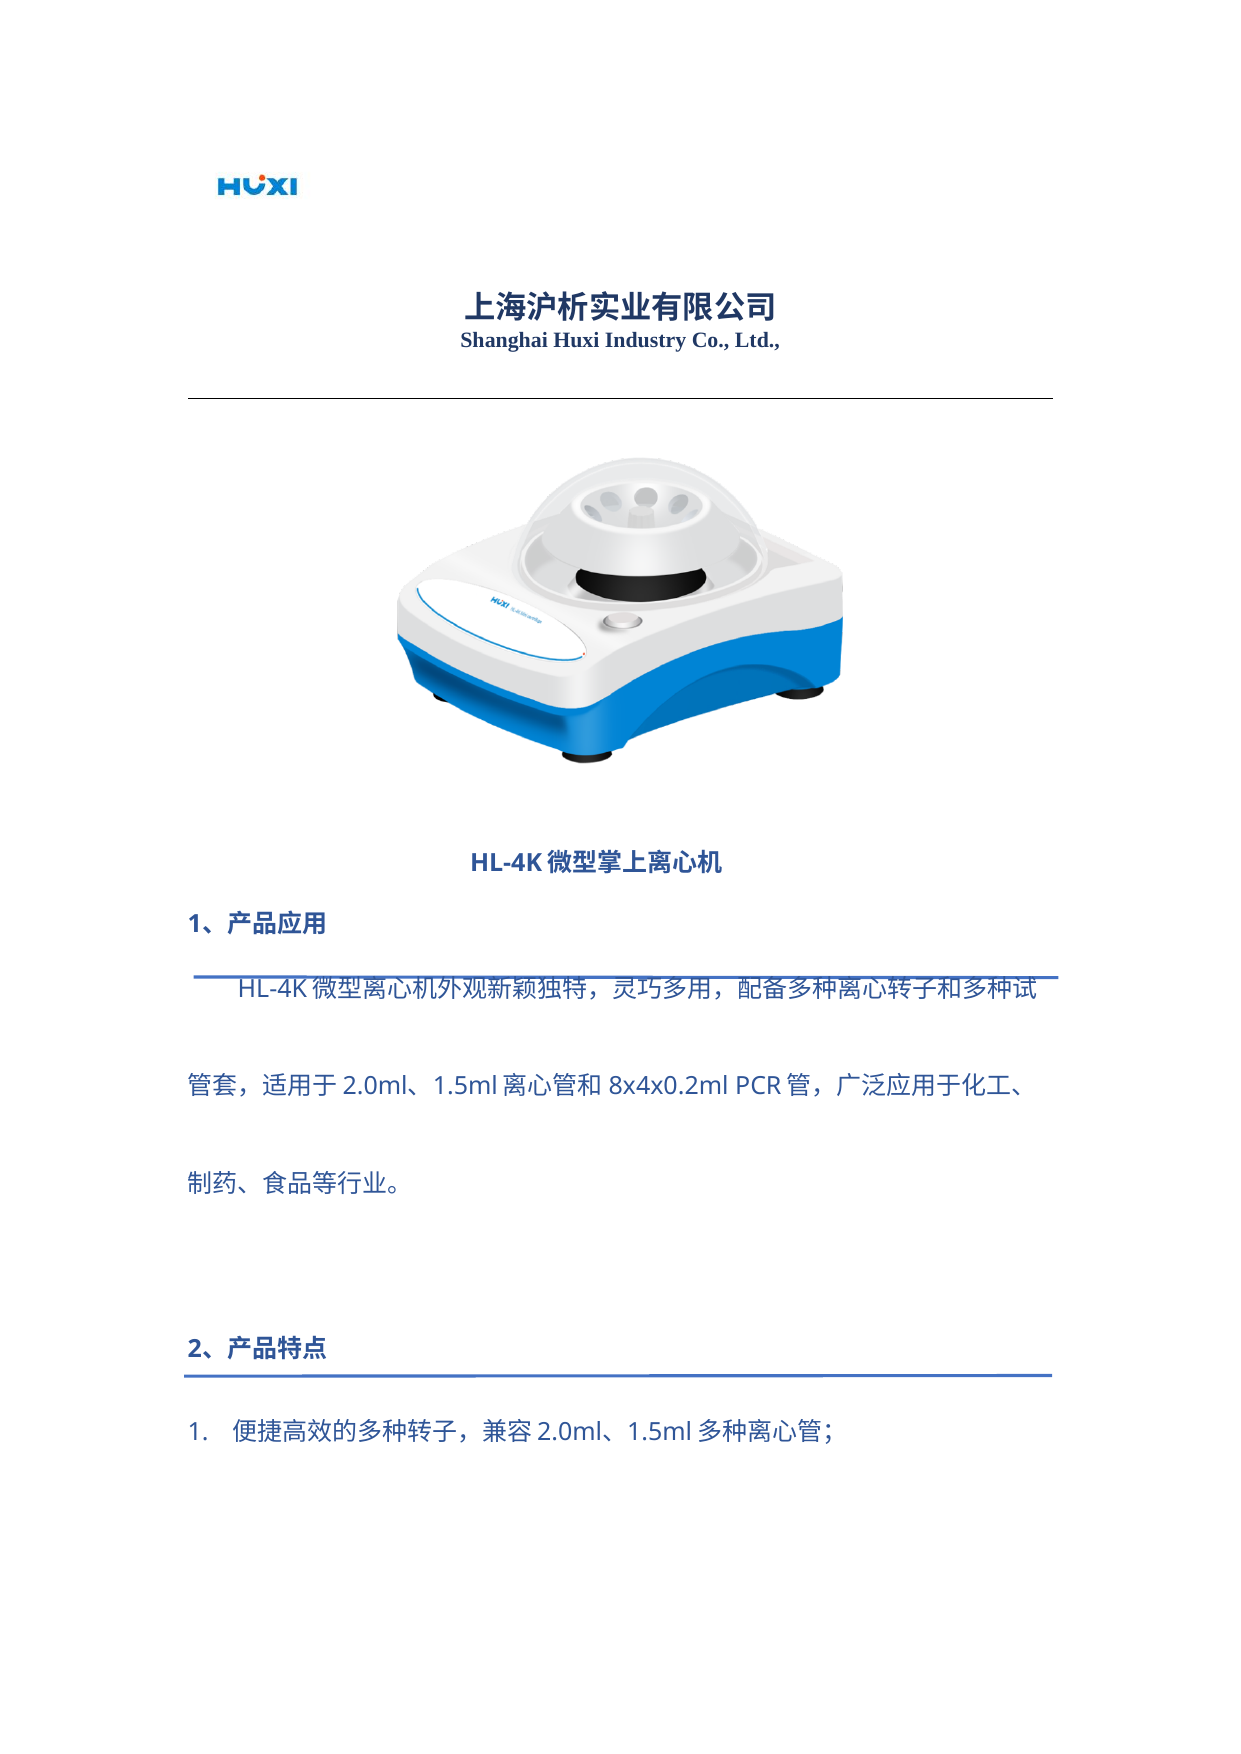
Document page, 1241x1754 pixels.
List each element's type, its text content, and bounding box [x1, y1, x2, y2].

picture [354, 401, 886, 804]
list 便捷高效的多种转子，兼容2.0ml、1.5ml多种离心管； [187, 1397, 1053, 1462]
picture [187, 117, 323, 253]
text 2、产品特点 [187, 1314, 1053, 1379]
text HL-4K微型离心机外观新颖独特，灵巧多用，配备多种离心转子和多种试管套，适用于2.0ml、1.5ml离心管和 8x4x0.2ml PCR管，广泛应用于化工、制药、食品等行业。 [187, 954, 1053, 1214]
text 1、产品应用 [187, 824, 1053, 954]
